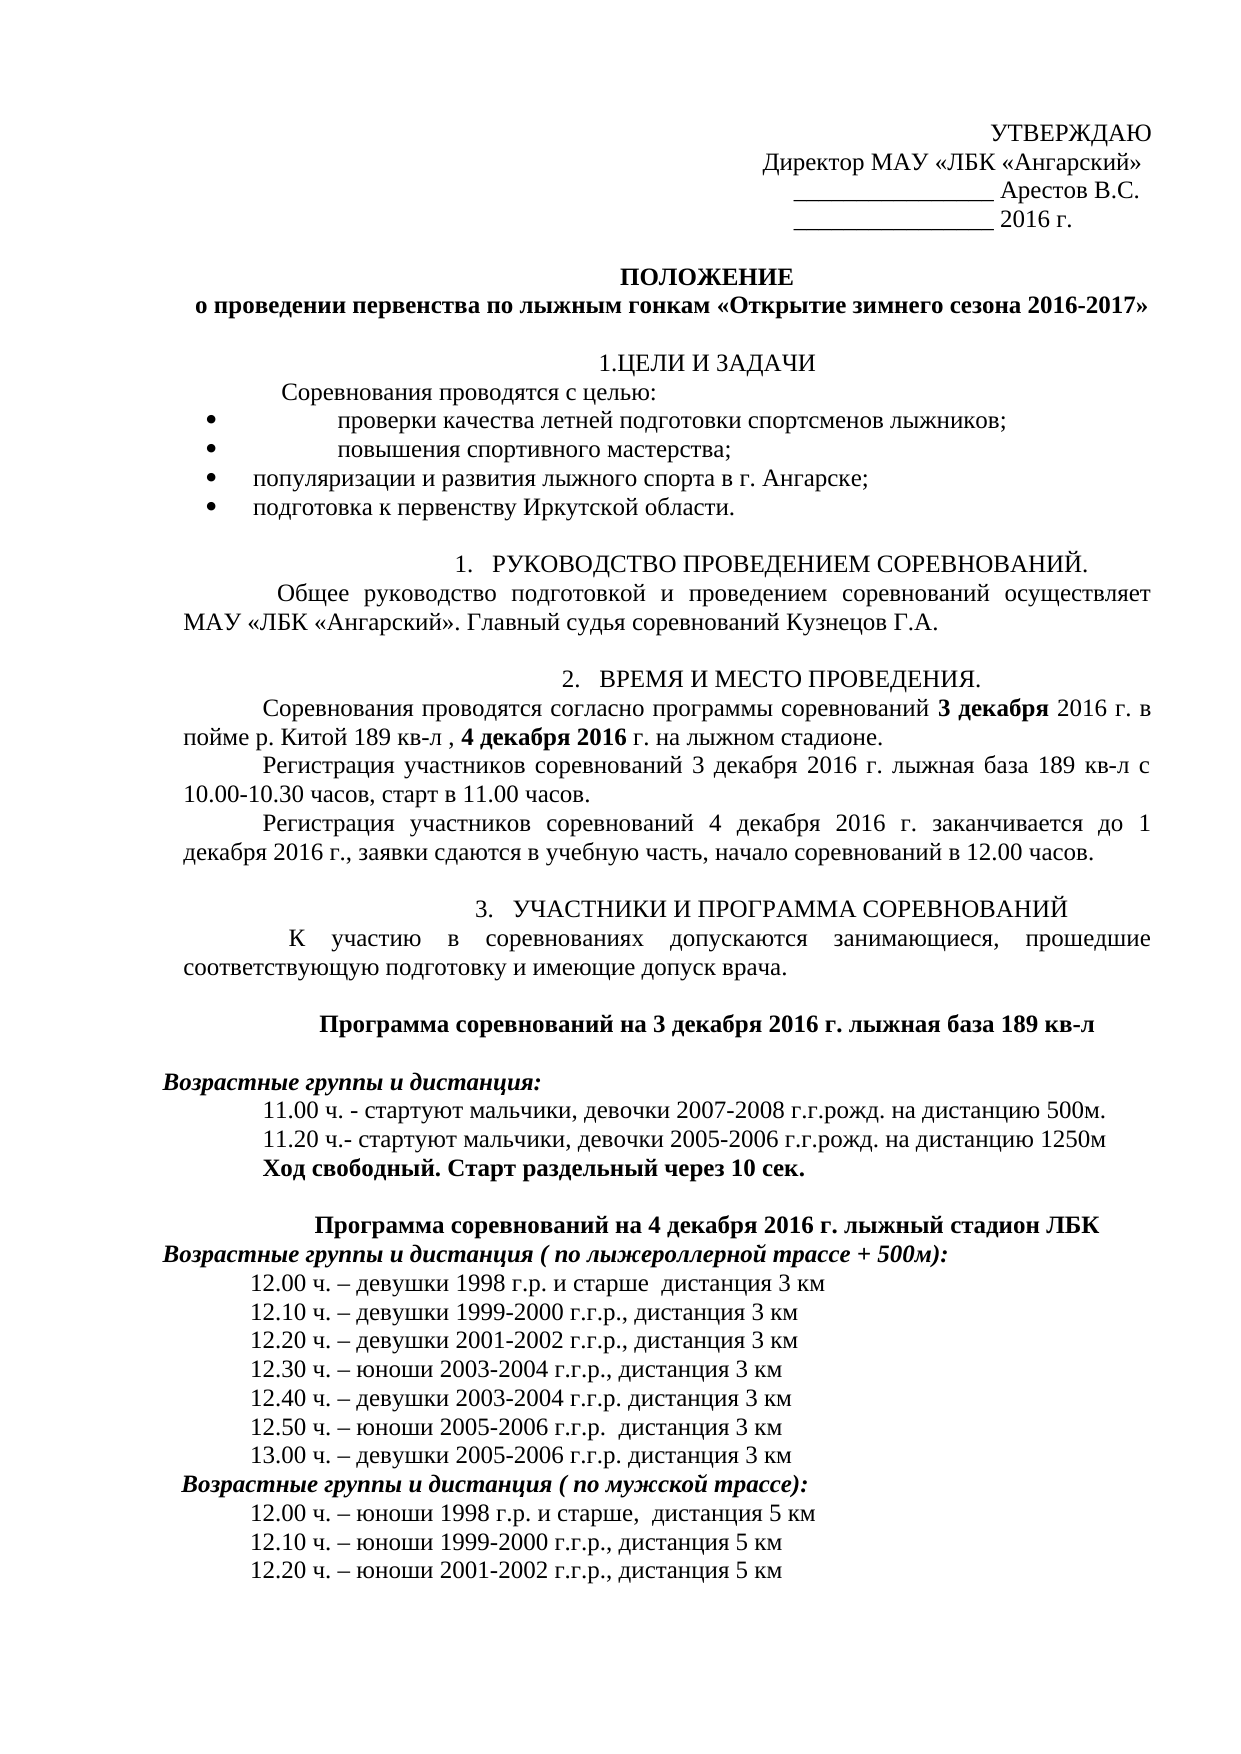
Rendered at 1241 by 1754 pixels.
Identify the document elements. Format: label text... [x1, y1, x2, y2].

list популяризации и развития лыжного спорта в г. Ангарске; [207, 463, 1152, 492]
text Возрастные группы и дистанция: [162, 1067, 1152, 1096]
list УЧАСТНИКИ И ПРОГРАММА СОРЕВНОВАНИЙ [391, 894, 1152, 923]
text ________________ Арестов В.С. [183, 176, 1152, 204]
text 11.20 ч.- стартуют мальчики, девочки 2005-2006 г.г.рожд. на дистанцию 1250м [183, 1124, 1152, 1153]
text 12.20 ч. – девушки 2001-2002 г.г.р., дистанция 3 км [162, 1326, 1152, 1354]
text 1.ЦЕЛИ И ЗАДАЧИ [183, 348, 1152, 377]
text о проведении первенства по лыжным гонкам «Открытие зимнего сезона 2016-2017» [183, 291, 1152, 319]
text Возрастные группы и дистанция ( по мужской трассе): [162, 1469, 1152, 1498]
text Соревнования проводятся с целью: [183, 377, 1152, 406]
text УТВЕРЖДАЮ [183, 118, 1152, 147]
text ПОЛОЖЕНИЕ [183, 262, 1152, 291]
text 12.50 ч. – юноши 2005-2006 г.г.р. дистанция 3 км [162, 1412, 1152, 1441]
text 12.10 ч. – девушки 1999-2000 г.г.р., дистанция 3 км [162, 1297, 1152, 1326]
text Программа соревнований на 4 декабря 2016 г. лыжный стадион ЛБК [183, 1211, 1152, 1239]
text 11.00 ч. - стартуют мальчики, девочки 2007-2008 г.г.рожд. на дистанцию 500м. [183, 1096, 1152, 1124]
text 12.00 ч. – юноши 1998 г.р. и старше, дистанция 5 км [162, 1498, 1152, 1527]
list проверки качества летней подготовки спортсменов лыжников; [207, 406, 1152, 434]
text 12.00 ч. – девушки 1998 г.р. и старше дистанция 3 км [162, 1268, 1152, 1297]
list ВРЕМЯ И МЕСТО ПРОВЕДЕНИЯ. [391, 664, 1152, 693]
list подготовка к первенству Иркутской области. [207, 492, 1152, 521]
text К участию в соревнованиях допускаются занимающиеся, прошедшие соответствующую подготовку и имеющие допуск врача. [183, 923, 1152, 981]
text Программа соревнований на 3 декабря 2016 г. лыжная база 189 кв-л [183, 1009, 1152, 1038]
text 12.30 ч. – юноши 2003-2004 г.г.р., дистанция 3 км [162, 1354, 1152, 1383]
list повышения спортивного мастерства; [207, 434, 1152, 463]
text ________________ 2016 г. [183, 204, 1152, 233]
text 13.00 ч. – девушки 2005-2006 г.г.р. дистанция 3 км [162, 1441, 1152, 1469]
text 12.40 ч. – девушки 2003-2004 г.г.р. дистанция 3 км [162, 1383, 1152, 1412]
text Регистрация участников соревнований 4 декабря 2016 г. заканчивается до 1 декабря 2016 г., заявки сдаются в учебную часть, начало соревнований в 12.00 часов. [183, 808, 1152, 866]
text 12.20 ч. – юноши 2001-2002 г.г.р., дистанция 5 км [162, 1556, 1152, 1584]
list РУКОВОДСТВО ПРОВЕДЕНИЕМ СОРЕВНОВАНИЙ. [391, 549, 1152, 578]
text Возрастные группы и дистанция ( по лыжероллерной трассе + 500м): [162, 1239, 1152, 1268]
text Регистрация участников соревнований 3 декабря 2016 г. лыжная база 189 кв-л с 10.00-10.30 часов, старт в 11.00 часов. [183, 751, 1152, 808]
text Ход свободный. Старт раздельный через 10 сек. [183, 1153, 1152, 1182]
text Директор МАУ «ЛБК «Ангарский» [183, 147, 1152, 176]
text 12.10 ч. – юноши 1999-2000 г.г.р., дистанция 5 км [162, 1527, 1152, 1556]
text Общее руководство подготовкой и проведением соревнований осуществляет МАУ «ЛБК «Ангарский». Главный судья соревнований Кузнецов Г.А. [183, 578, 1152, 636]
text Соревнования проводятся согласно программы соревнований 3 декабря 2016 г. в пойме р. Китой 189 кв-л , 4 декабря 2016 г. на лыжном стадионе. [183, 693, 1152, 751]
